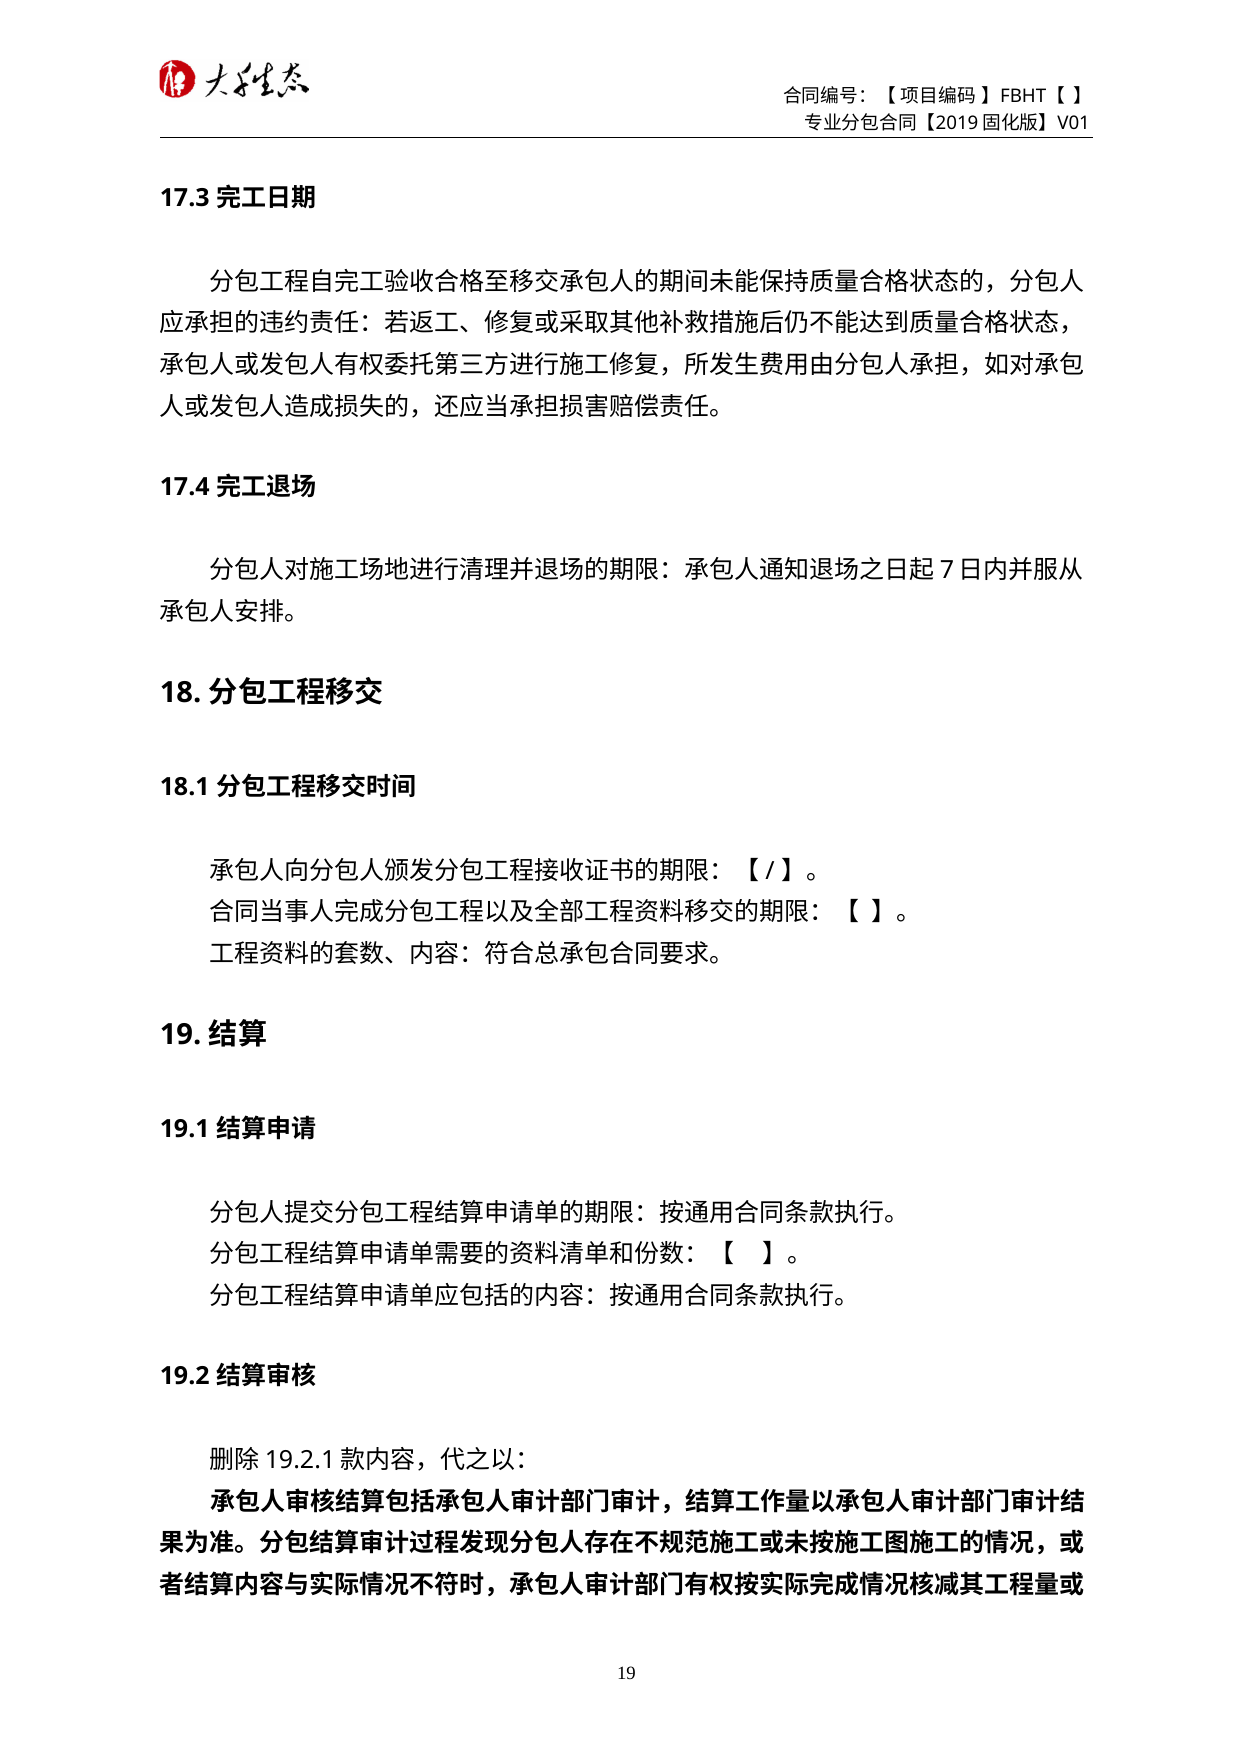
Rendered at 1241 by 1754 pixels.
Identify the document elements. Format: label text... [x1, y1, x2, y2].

text 删除19.2.1款内容，代之以： [159, 1435, 1093, 1477]
text 分包工程结算申请单需要的资料清单和份数：【 】。 [159, 1229, 1093, 1271]
subtitle 18. 分包工程移交 [159, 656, 1093, 724]
text 分包工程结算申请单应包括的内容：按通用合同条款执行。 [159, 1271, 1093, 1313]
subtitle 19.2 结算审核 [159, 1340, 1093, 1408]
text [159, 1477, 1093, 1602]
picture [159, 59, 309, 102]
subtitle 18.1 分包工程移交时间 [159, 751, 1093, 819]
subtitle 17.4 完工退场 [159, 450, 1093, 518]
text 合同当事人完成分包工程以及全部工程资料移交的期限：【 】。 [159, 887, 1093, 929]
text 承包人向分包人颁发分包工程接收证书的期限：【 / 】。 [159, 846, 1093, 887]
text 分包人提交分包工程结算申请单的期限：按通用合同条款执行。 [159, 1188, 1093, 1229]
text 分包工程自完工验收合格至移交承包人的期间未能保持质量合格状态的，分包人应承担的违约责任：若返工、修复或采取其他补救措施后仍不能达到质量合格状态，承包人或发包人有权委托第三方进行施工修复，所发生费用由分包人承担，如对承包人或发包人造成损失的，还应当承担损害赔偿责任。 [159, 257, 1093, 423]
subtitle 19.1 结算申请 [159, 1093, 1093, 1161]
text 工程资料的套数、内容：符合总承包合同要求。 [159, 929, 1093, 971]
subtitle 19. 结算 [159, 998, 1093, 1066]
text 分包人对施工场地进行清理并退场的期限：承包人通知退场之日起7日内并服从承包人安排。 [159, 545, 1093, 629]
subtitle 17.3 完工日期 [159, 162, 1093, 229]
